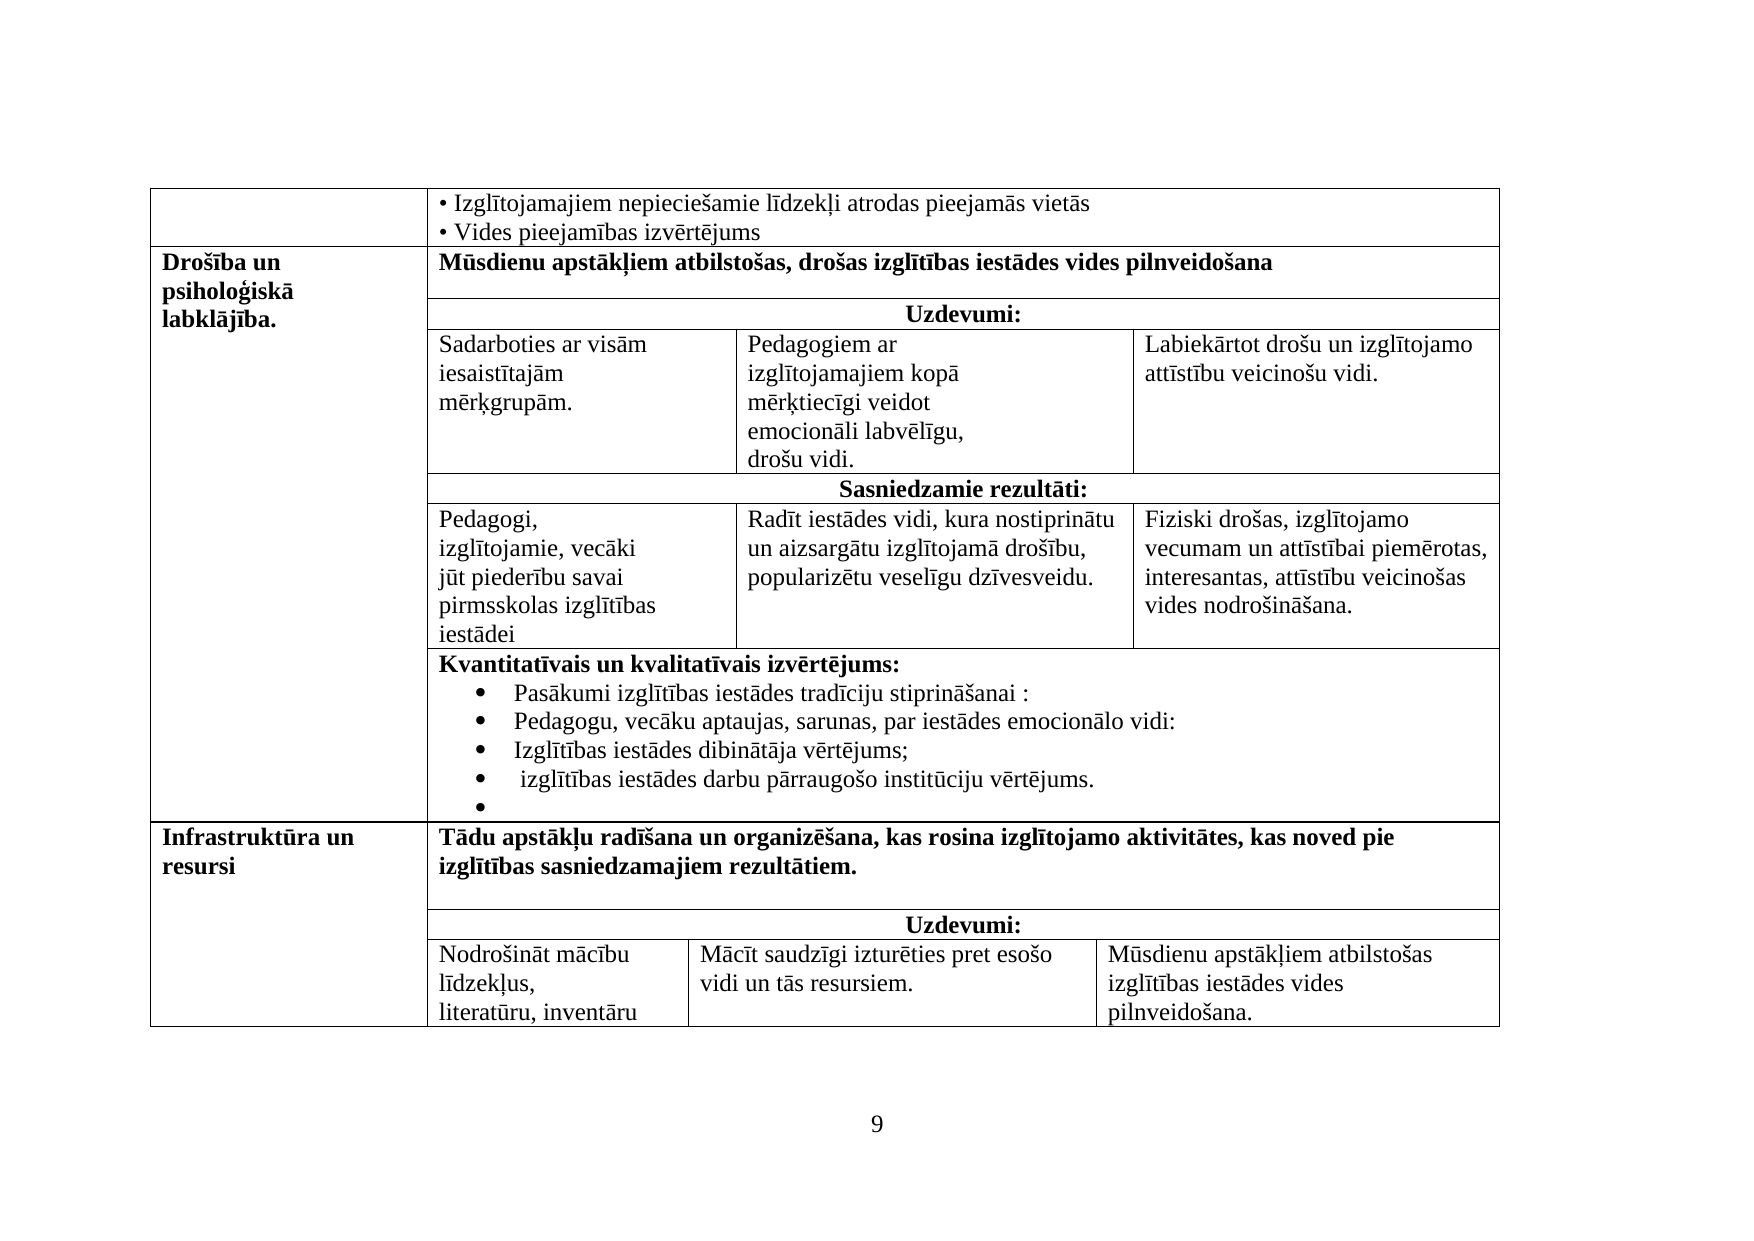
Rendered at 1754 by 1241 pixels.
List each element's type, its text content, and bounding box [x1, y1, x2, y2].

table_cell Tādu apstākļu radīšana un organizēšana, kas rosina izglītojamo aktivitātes, kas noved pie izglītības sasniedzamajiem rezultātiem. [428, 823, 1499, 909]
table_cell Kvantitatīvais un kvalitatīvais izvērtējums: Pasākumi izglītības iestādes tradīciju stiprināšanai : Pedagogu, vecāku aptaujas, sarunas, par iestādes emocionālo vidi: Izglītības iestādes dibinātāja vērtējums; izglītības iestādes darbu pārraugošo institūciju vērtējums. [428, 649, 1499, 821]
table_cell Pedagogiem ar izglītojamajiem kopā mērķtiecīgi veidot emocionāli labvēlīgu, drošu vidi. [737, 330, 1133, 473]
table_cell Pedagogi, izglītojamie, vecāki jūt piederību savai pirmsskolas izglītības iestādei [428, 504, 736, 648]
table_cell Drošība un psiholoģiskā labklājība. [151, 247, 427, 821]
table_cell Labiekārtot drošu un izglītojamo attīstību veicinošu vidi. [1134, 330, 1499, 473]
table_cell Sasniedzamie rezultāti: [428, 474, 1499, 503]
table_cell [428, 940, 688, 1026]
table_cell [1097, 940, 1499, 1026]
table_cell Mūsdienu apstākļiem atbilstošas, drošas izglītības iestādes vides pilnveidošana [428, 247, 1499, 298]
table_cell Sadarboties ar visām iesaistītajām mērķgrupām. [428, 330, 736, 473]
table_cell Fiziski drošas, izglītojamo vecumam un attīstībai piemērotas, interesantas, attīstību veicinošas vides nodrošināšana. [1134, 504, 1499, 648]
table_cell Infrastruktūra un resursi [151, 823, 427, 1026]
table_cell Radīt iestādes vidi, kura nostiprinātu un aizsargātu izglītojamā drošību, popularizētu veselīgu dzīvesveidu. [737, 504, 1133, 648]
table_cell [689, 940, 1096, 1026]
table_cell Uzdevumi: [428, 910, 1499, 938]
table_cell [428, 189, 1499, 246]
table_cell Uzdevumi: [428, 299, 1499, 328]
